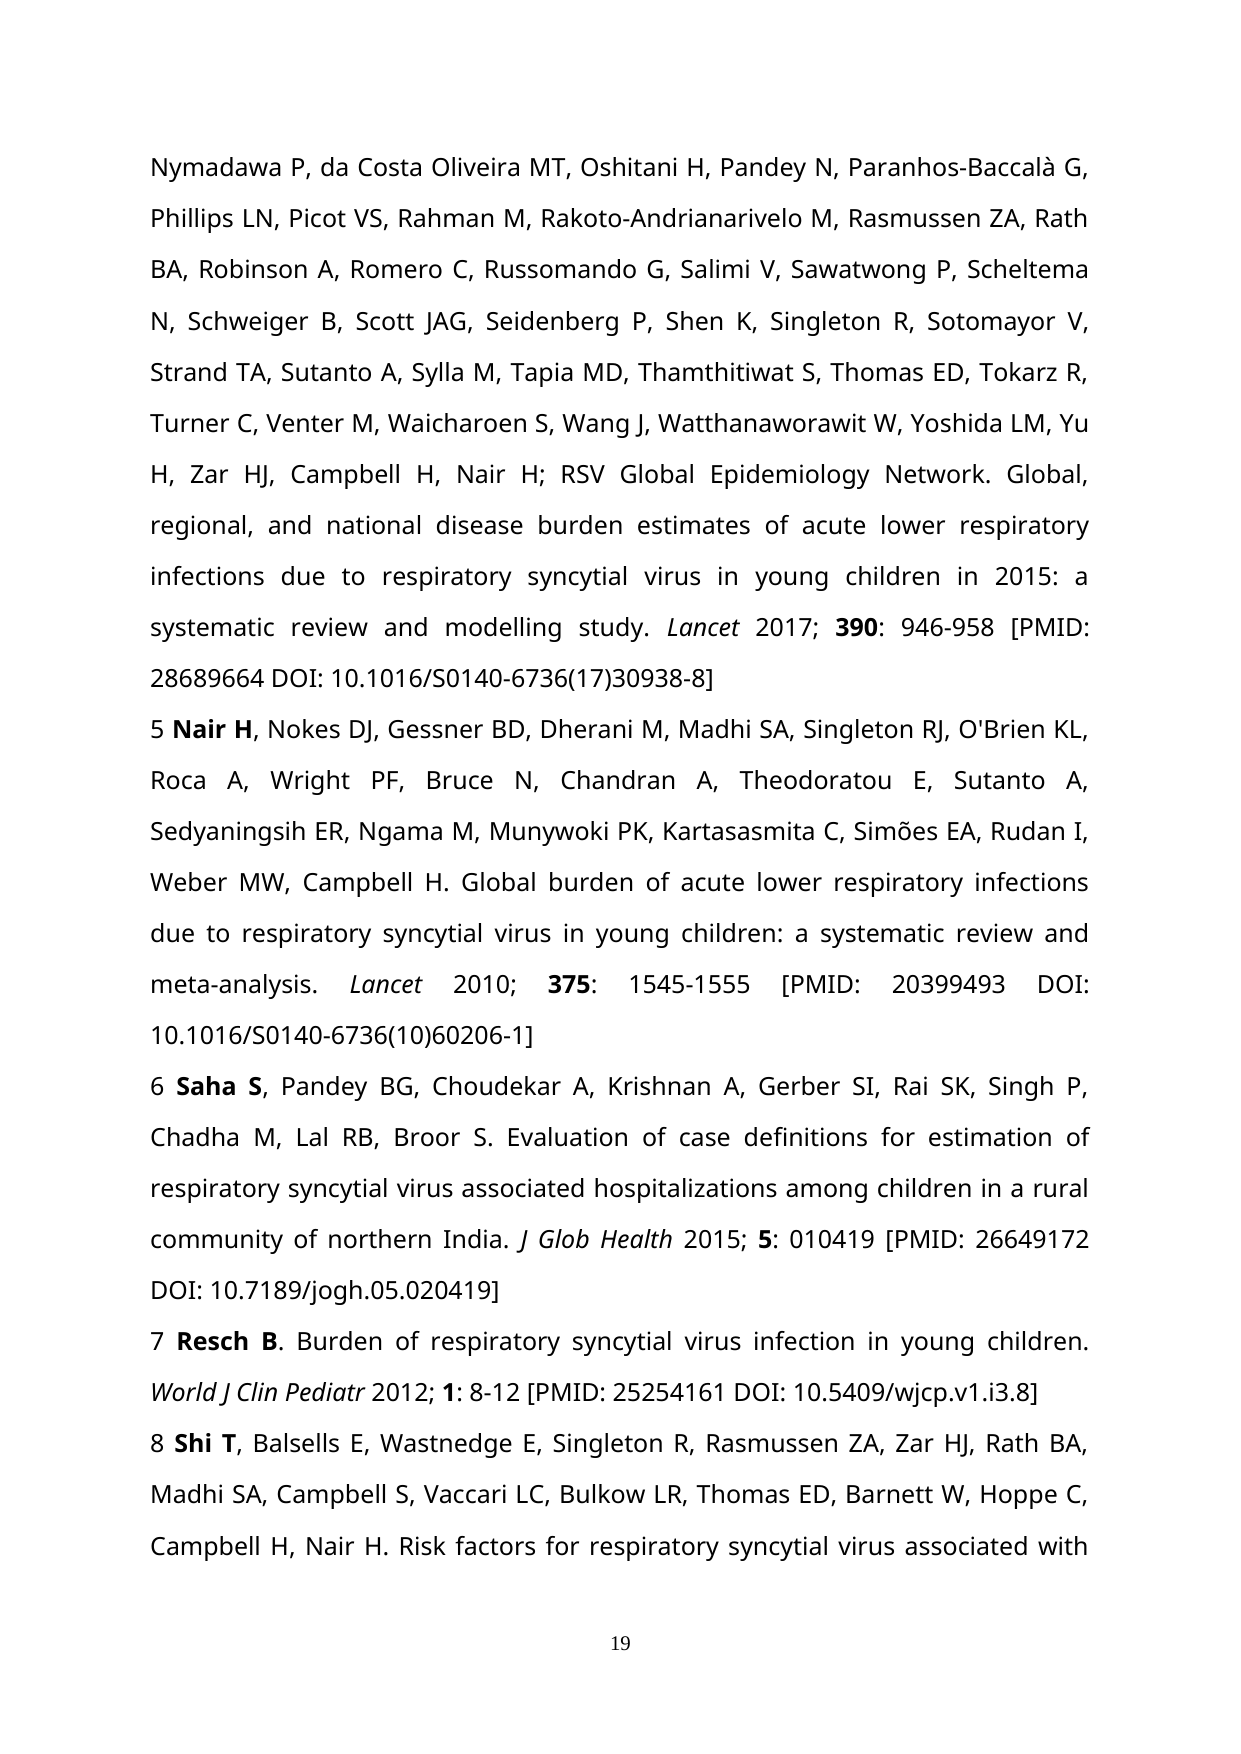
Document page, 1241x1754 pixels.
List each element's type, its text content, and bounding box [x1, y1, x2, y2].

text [150, 1426, 1090, 1562]
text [150, 150, 1090, 694]
text 6 Saha S, Pandey BG, Choudekar A, Krishnan A, Gerber SI, Rai SK, Singh P, Chadha M, Lal RB, Broor S. Evaluation of case definitions for estimation of respiratory syncytial virus associated hospitalizations among children in a rural community of northern India. J Glob Health 2015; 5: 010419 [PMID: 26649172 DOI: 10.7189/jogh.05.020419] [150, 1069, 1090, 1307]
text 7 Resch B. Burden of respiratory syncytial virus infection in young children. World J Clin Pediatr 2012; 1: 8-12 [PMID: 25254161 DOI: 10.5409/wjcp.v1.i3.8] [150, 1324, 1090, 1409]
text 5 Nair H, Nokes DJ, Gessner BD, Dherani M, Madhi SA, Singleton RJ, O'Brien KL, Roca A, Wright PF, Bruce N, Chandran A, Theodoratou E, Sutanto A, Sedyaningsih ER, Ngama M, Munywoki PK, Kartasasmita C, Simões EA, Rudan I, Weber MW, Campbell H. Global burden of acute lower respiratory infections due to respiratory syncytial virus in young children: a systematic review and meta-analysis. Lancet 2010; 375: 1545-1555 [PMID: 20399493 DOI: 10.1016/S0140-6736(10)60206-1] [150, 711, 1090, 1052]
